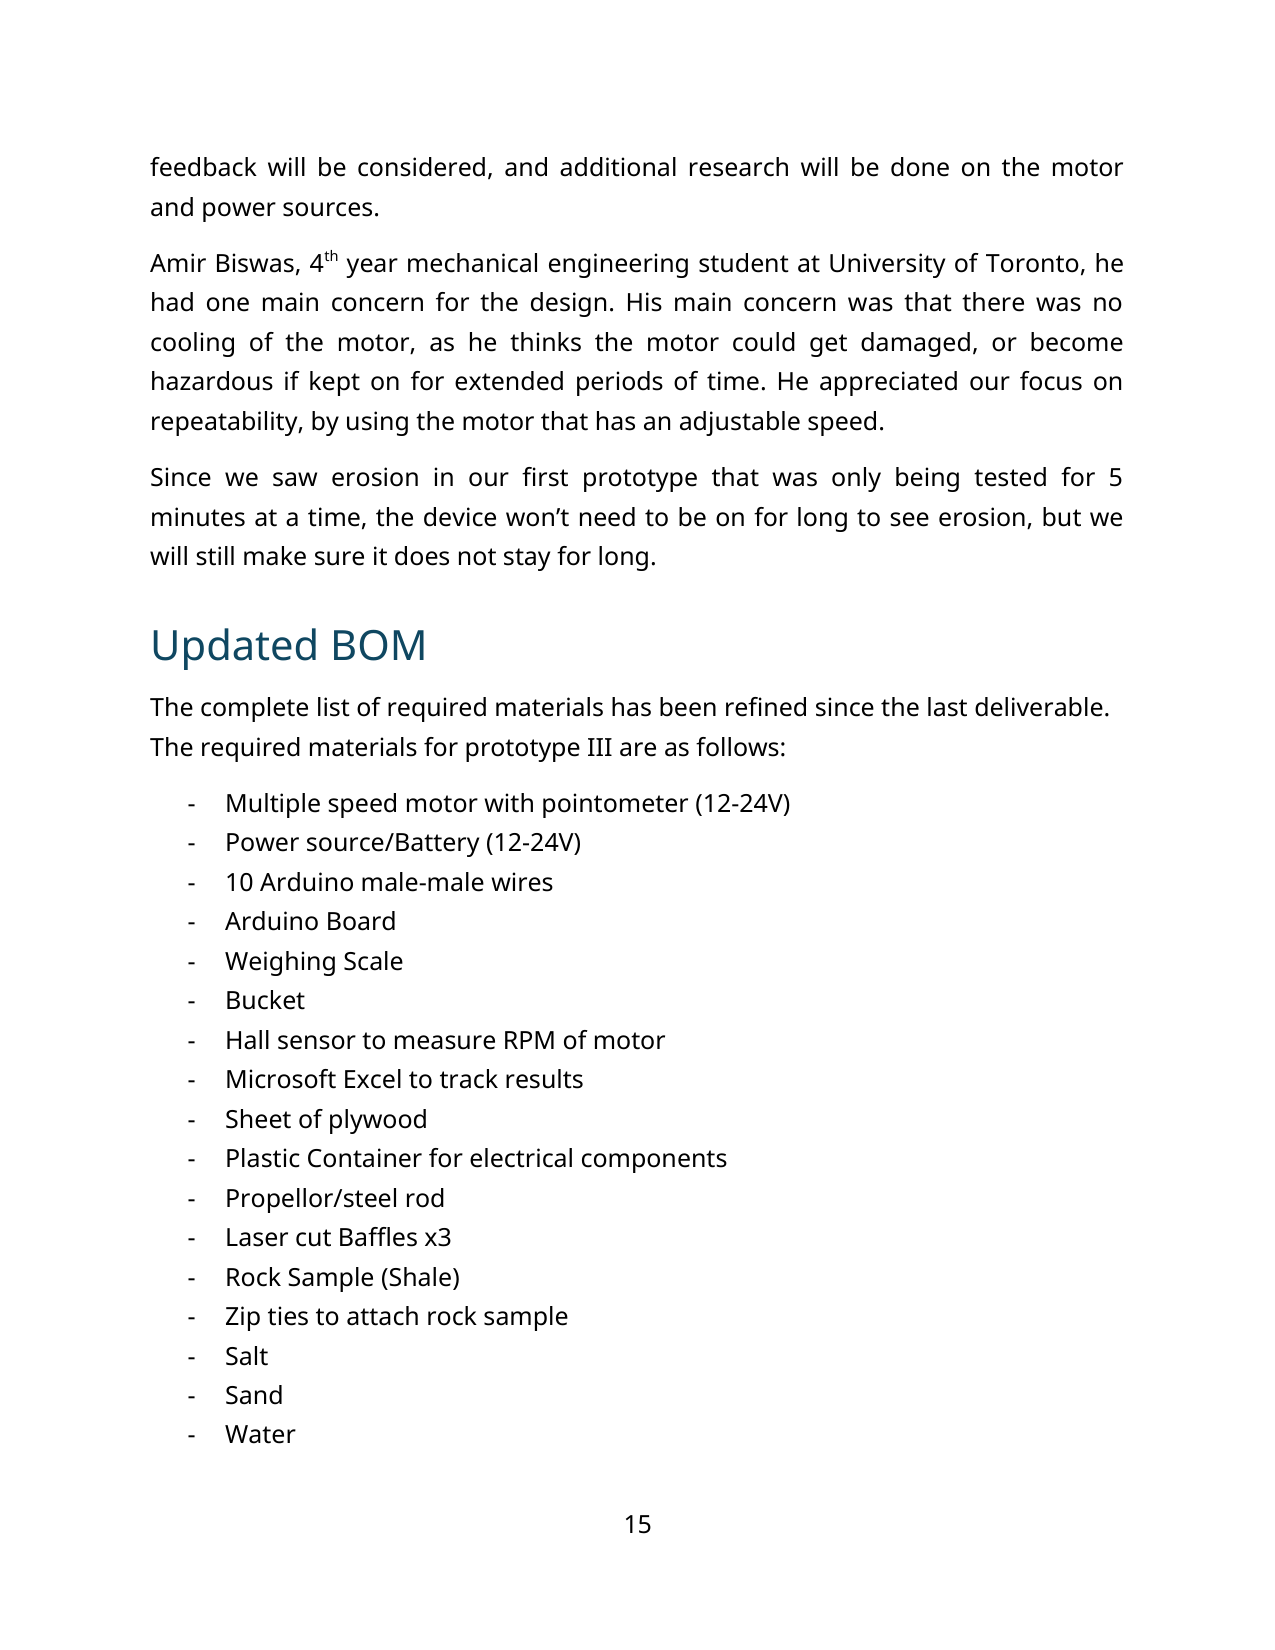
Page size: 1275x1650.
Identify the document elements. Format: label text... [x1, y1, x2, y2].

list 10 Arduino male-male wires [187, 864, 1125, 898]
list Zip ties to attach rock sample [187, 1299, 1125, 1333]
list Arduino Board [187, 904, 1125, 938]
list Power source/Battery (12-24V) [187, 825, 1125, 859]
text Amir Biswas, 4th year mechanical engineering student at University of Toronto, he had one main concern for the design. His main concern was that there was no cooling of the motor, as he thinks the motor could get damaged, or become hazardous if kept on for extended periods of time. He appreciated our focus on repeatability, by using the motor that has an adjustable speed. [150, 246, 1125, 438]
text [150, 150, 1125, 223]
list Plastic Container for electrical components [187, 1141, 1125, 1175]
list Water [187, 1417, 1125, 1451]
list Sand [187, 1378, 1125, 1412]
list Bucket [187, 983, 1125, 1017]
text Since we saw erosion in our first prototype that was only being tested for 5 minutes at a time, the device won’t need to be on for long to see erosion, but we will still make sure it does not stay for long. [150, 460, 1125, 573]
list Weighing Scale [187, 943, 1125, 977]
list Propellor/steel rod [187, 1180, 1125, 1214]
subtitle Updated BOM [150, 616, 1125, 672]
list Rock Sample (Shale) [187, 1259, 1125, 1293]
text The complete list of required materials has been refined since the last deliverable. The required materials for prototype III are as follows: [150, 690, 1125, 763]
list Sheet of plywood [187, 1101, 1125, 1135]
list Hall sensor to measure RPM of motor [187, 1022, 1125, 1056]
list Laser cut Baffles x3 [187, 1220, 1125, 1254]
list Multiple speed motor with pointometer (12-24V) [187, 785, 1125, 819]
list Microsoft Excel to track results [187, 1062, 1125, 1096]
list Salt [187, 1338, 1125, 1372]
